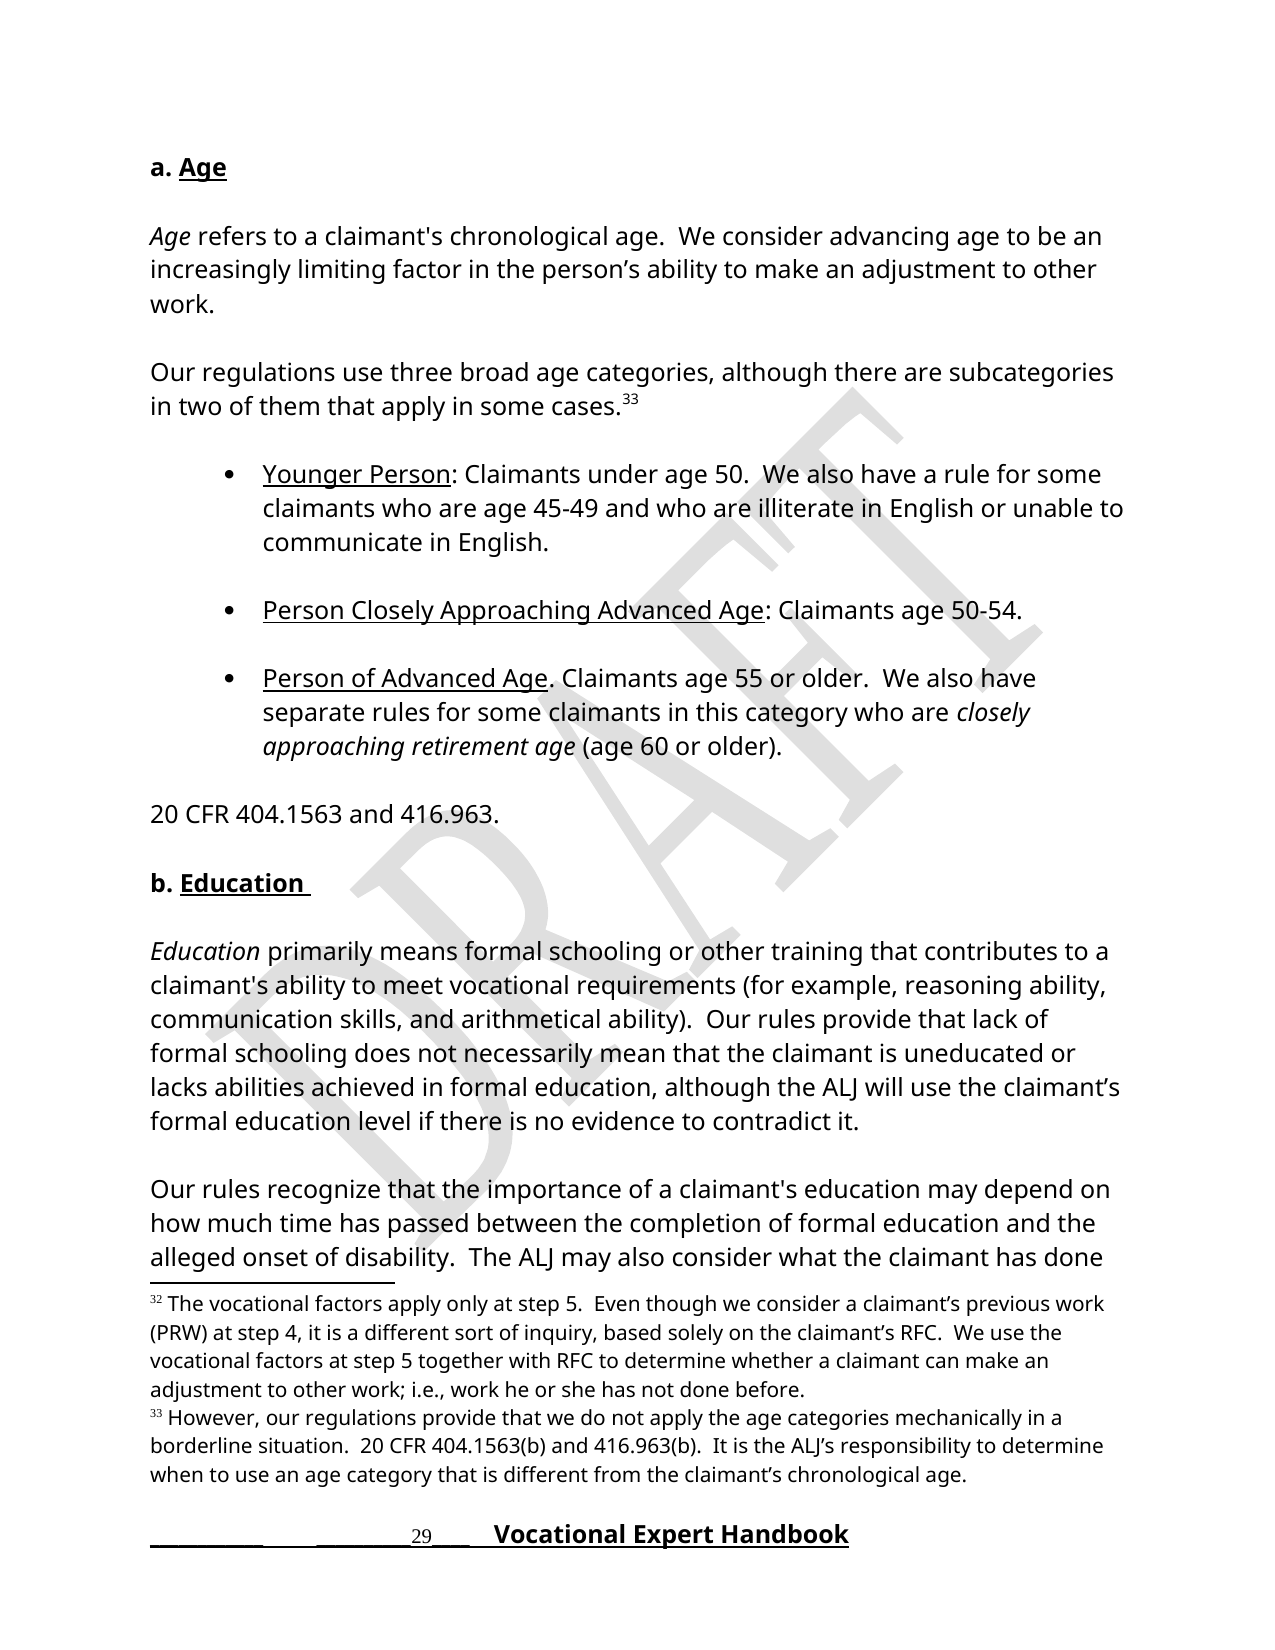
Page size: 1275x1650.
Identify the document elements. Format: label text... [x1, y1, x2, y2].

text b. Education [150, 865, 1125, 899]
text Our regulations use three broad age categories, although there are subcategories in two of them that apply in some cases. [150, 354, 1125, 422]
text Education primarily means formal schooling or other training that contributes to a claimant's ability to meet vocational requirements (for example, reasoning ability, communication skills, and arithmetical ability). Our rules provide that lack of formal schooling does not necessarily mean that the claimant is uneducated or lacks abilities achieved in formal education, although the ALJ will use the claimant’s formal education level if there is no evidence to contradict it. [150, 933, 1125, 1138]
list Younger Person: Claimants under age 50. We also have a rule for some claimants who are age 45-49 and who are illiterate in English or unable to communicate in English. [225, 457, 1125, 559]
list Person of Advanced Age. Claimants age 55 or older. We also have separate rules for some claimants in this category who are closely approaching retirement age (age 60 or older). [225, 661, 1125, 763]
text 20 CFR 404.1563 and 416.963. [150, 797, 1125, 831]
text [150, 1172, 1125, 1274]
list Person Closely Approaching Advanced Age: Claimants age 50-54. [225, 593, 1125, 627]
text Age refers to a claimant's chronological age. We consider advancing age to be an increasingly limiting factor in the person’s ability to make an adjustment to other work. [150, 218, 1125, 320]
text a. Age [150, 150, 1125, 184]
